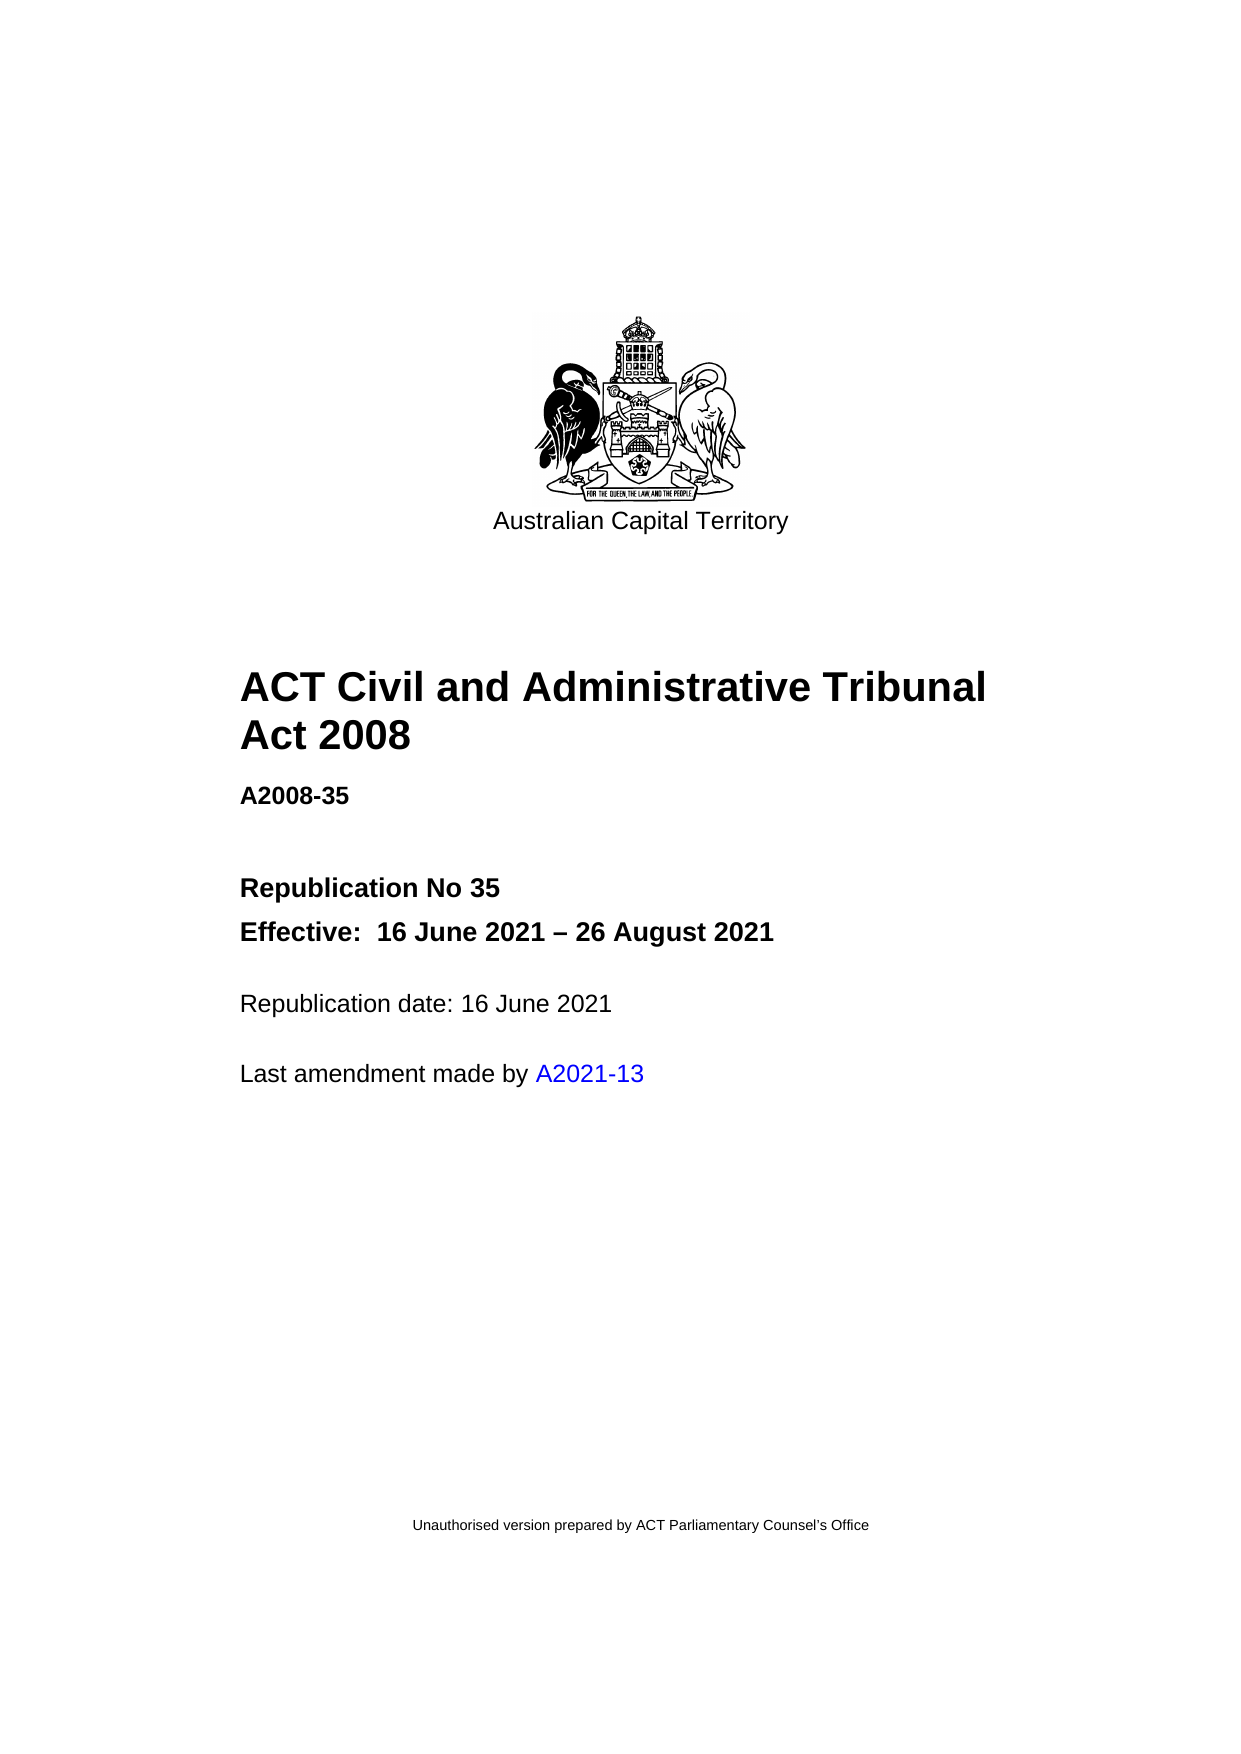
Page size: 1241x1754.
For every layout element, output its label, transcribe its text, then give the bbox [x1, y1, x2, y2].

picture [531, 312, 751, 507]
text ACT Civil and Administrative Tribunal Act 2008 [239, 662, 1042, 758]
text Republication No 35 [239, 872, 1042, 903]
text Last amendment made by A2021-13 [239, 1059, 1042, 1088]
text A2008-35 [239, 781, 1042, 809]
text Republication date: 16 June 2021 [239, 989, 1042, 1017]
text Australian Capital Territory [239, 506, 1042, 535]
text Effective: 16 June 2021 – 26 August 2021 [239, 916, 1042, 947]
